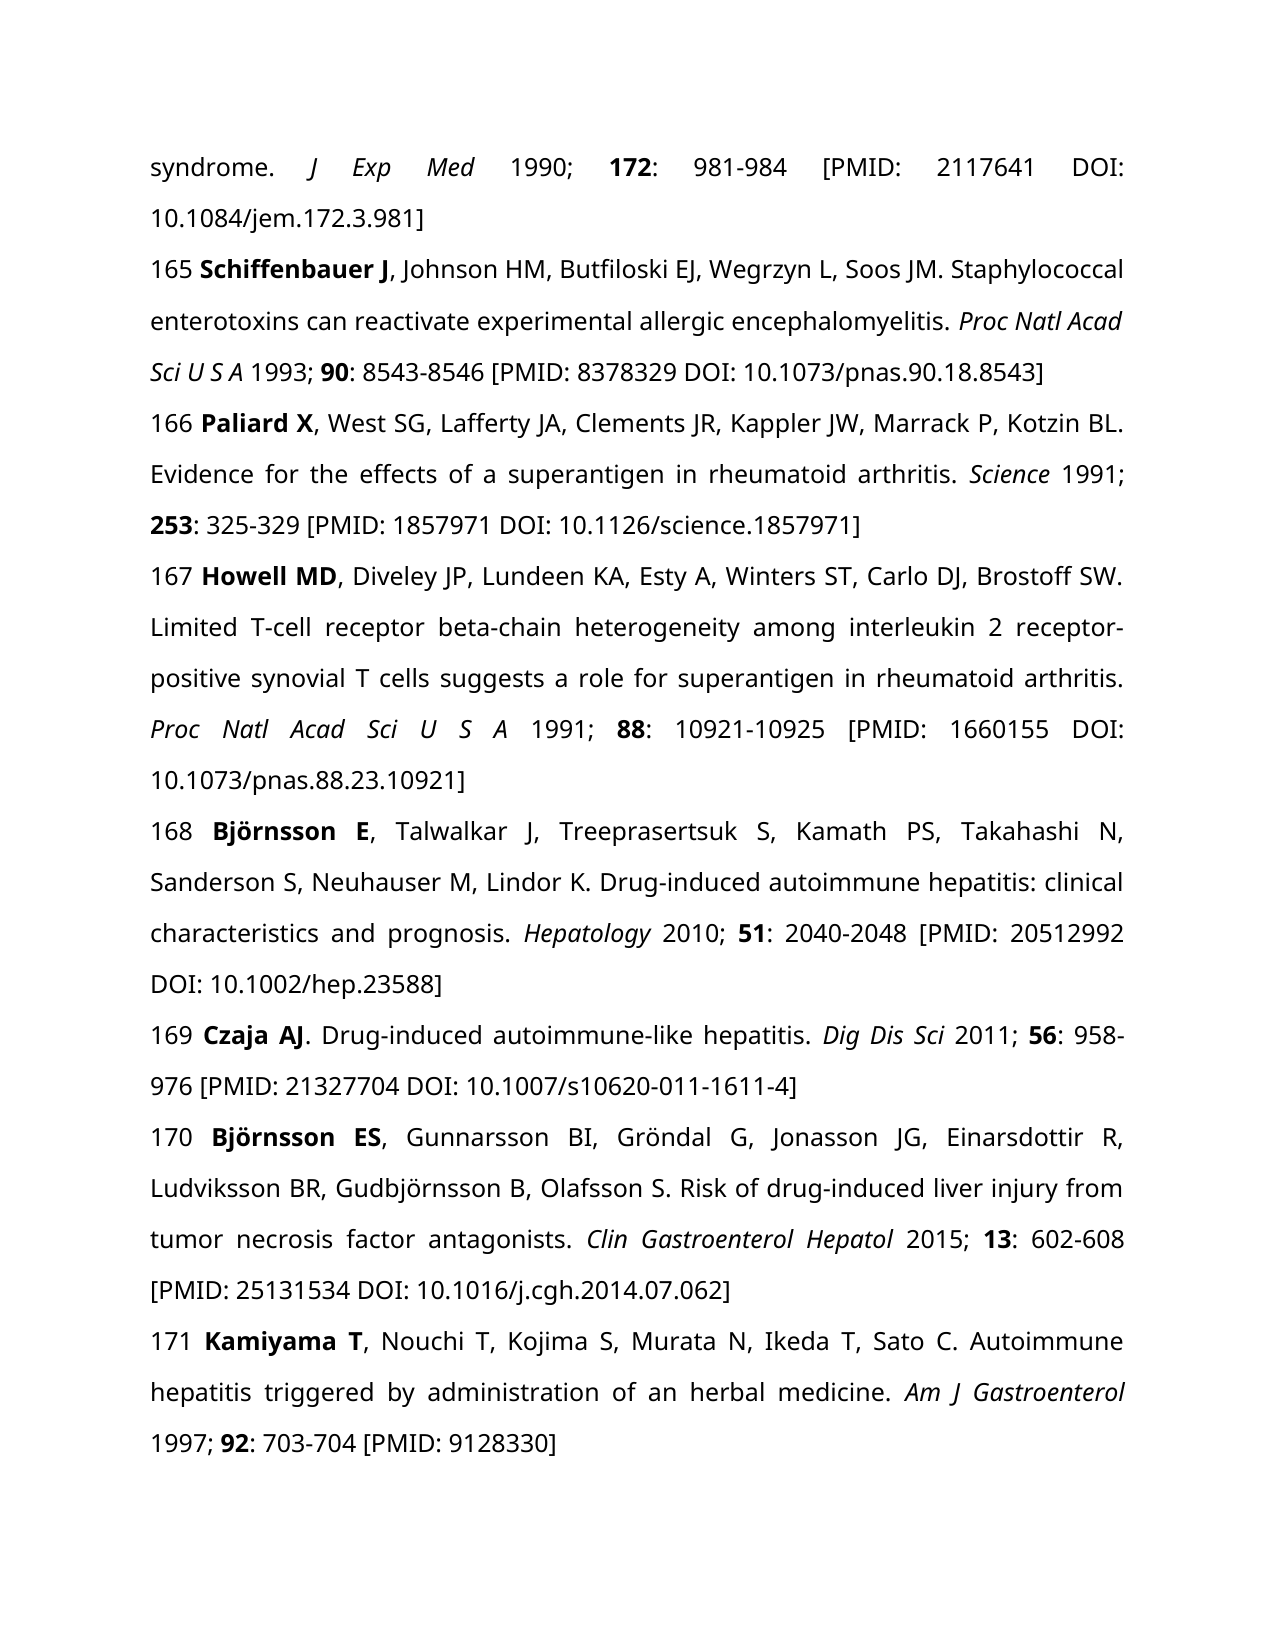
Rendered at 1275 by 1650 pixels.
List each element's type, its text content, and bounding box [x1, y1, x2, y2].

text 171 Kamiyama T, Nouchi T, Kojima S, Murata N, Ikeda T, Sato C. Autoimmune hepatitis triggered by administration of an herbal medicine. Am J Gastroenterol 1997; 92: 703-704 [PMID: 9128330] [150, 1324, 1125, 1460]
text 167 Howell MD, Diveley JP, Lundeen KA, Esty A, Winters ST, Carlo DJ, Brostoff SW. Limited T-cell receptor beta-chain heterogeneity among interleukin 2 receptor-positive synovial T cells suggests a role for superantigen in rheumatoid arthritis. Proc Natl Acad Sci U S A 1991; 88: 10921-10925 [PMID: 1660155 DOI: 10.1073/pnas.88.23.10921] [150, 558, 1125, 797]
text 168 Björnsson E, Talwalkar J, Treeprasertsuk S, Kamath PS, Takahashi N, Sanderson S, Neuhauser M, Lindor K. Drug-induced autoimmune hepatitis: clinical characteristics and prognosis. Hepatology 2010; 51: 2040-2048 [PMID: 20512992 DOI: 10.1002/hep.23588] [150, 813, 1125, 1001]
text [150, 150, 1125, 235]
text 170 Björnsson ES, Gunnarsson BI, Gröndal G, Jonasson JG, Einarsdottir R, Ludviksson BR, Gudbjörnsson B, Olafsson S. Risk of drug-induced liver injury from tumor necrosis factor antagonists. Clin Gastroenterol Hepatol 2015; 13: 602-608 [PMID: 25131534 DOI: 10.1016/j.cgh.2014.07.062] [150, 1120, 1125, 1307]
text 166 Paliard X, West SG, Lafferty JA, Clements JR, Kappler JW, Marrack P, Kotzin BL. Evidence for the effects of a superantigen in rheumatoid arthritis. Science 1991; 253: 325-329 [PMID: 1857971 DOI: 10.1126/science.1857971] [150, 405, 1125, 541]
text 165 Schiffenbauer J, Johnson HM, Butfiloski EJ, Wegrzyn L, Soos JM. Staphylococcal enterotoxins can reactivate experimental allergic encephalomyelitis. Proc Natl Acad Sci U S A 1993; 90: 8543-8546 [PMID: 8378329 DOI: 10.1073/pnas.90.18.8543] [150, 252, 1125, 388]
text 169 Czaja AJ. Drug-induced autoimmune-like hepatitis. Dig Dis Sci 2011; 56: 958-976 [PMID: 21327704 DOI: 10.1007/s10620-011-1611-4] [150, 1018, 1125, 1103]
